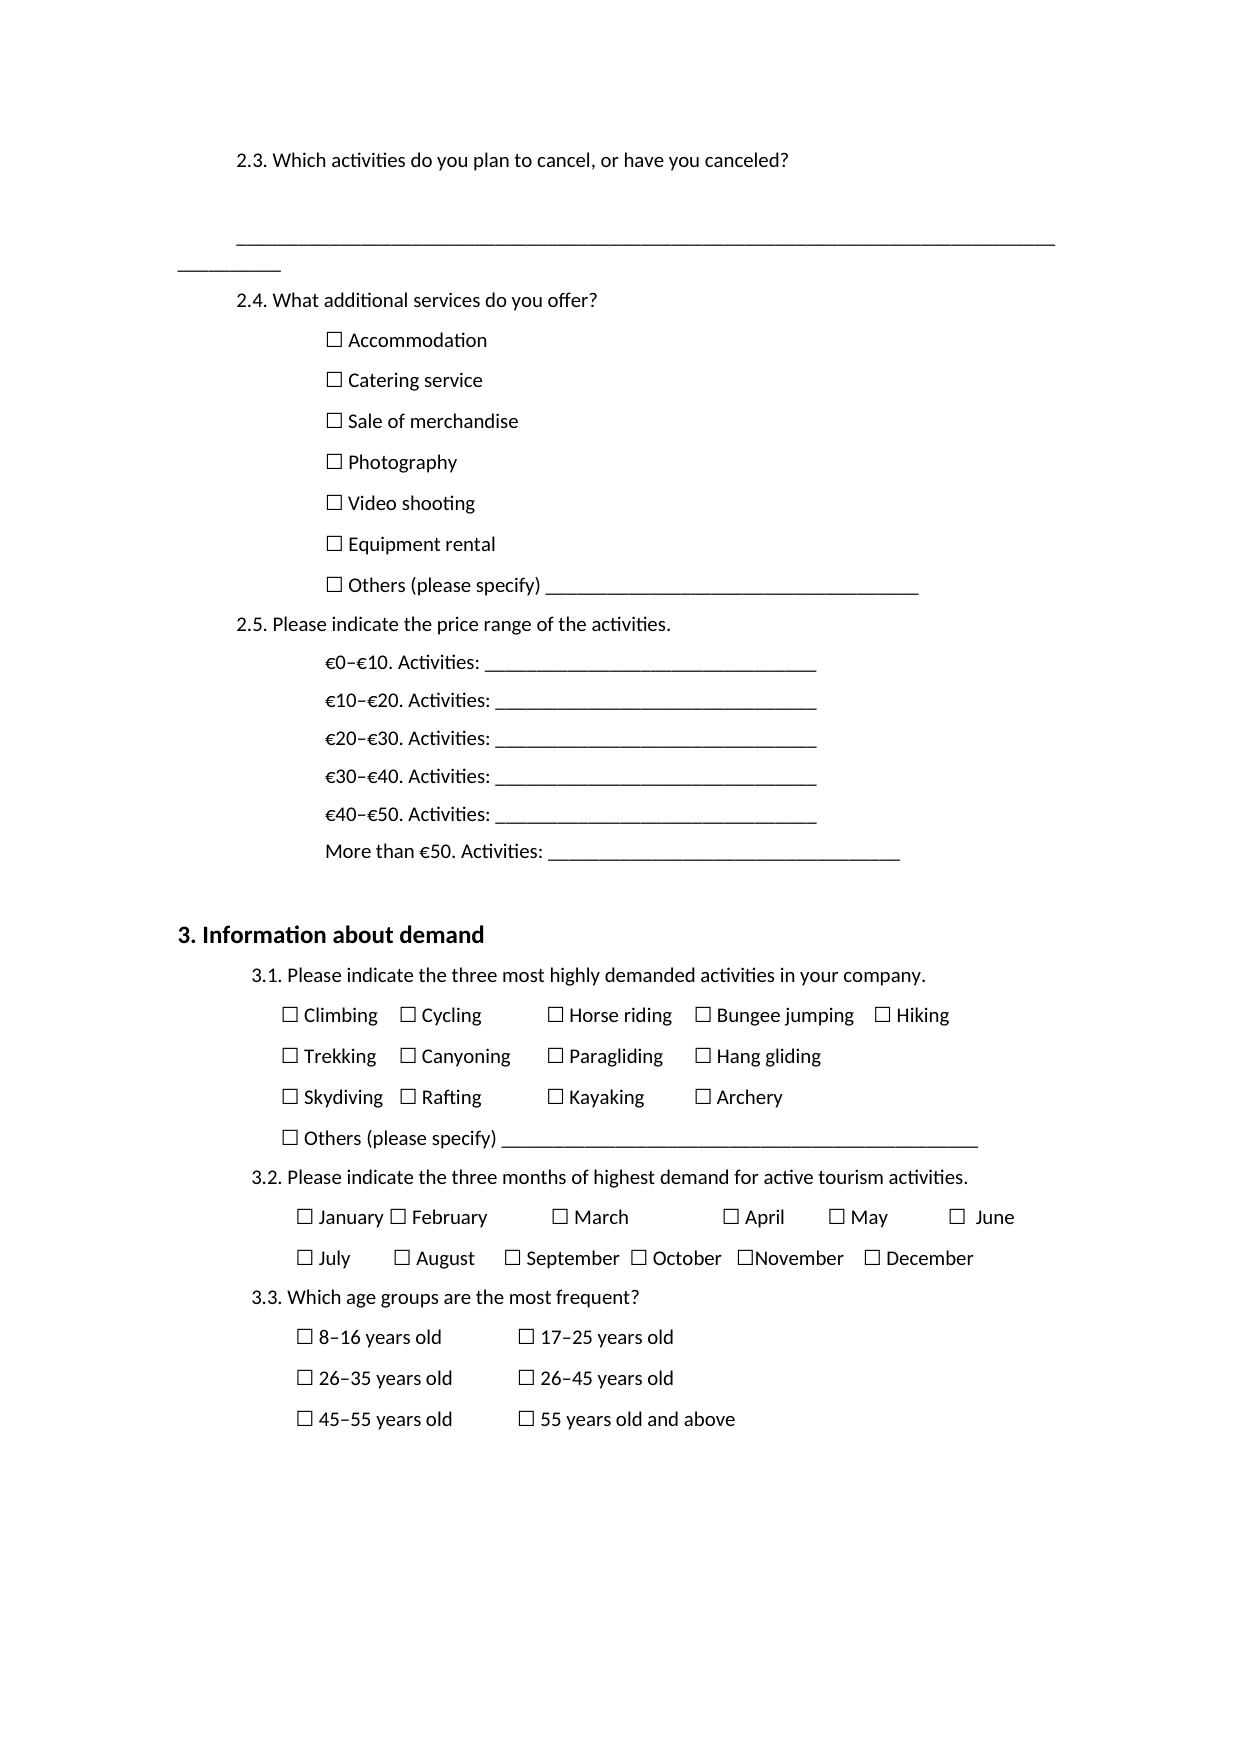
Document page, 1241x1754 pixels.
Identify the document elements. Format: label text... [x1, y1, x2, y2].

text 3.3. Which age groups are the most frequent? [177, 1284, 1063, 1309]
text 2.3. Which activities do you plan to cancel, or have you canceled? [177, 148, 1063, 173]
text 2.5. Please indicate the price range of the activities. [177, 611, 1063, 637]
text ☐ Others (please specify) ______________________________________________ [207, 1123, 1063, 1152]
text Accommodation [177, 325, 1063, 353]
text €20–€30. Activities: _______________________________ [177, 725, 1063, 750]
text 2.4. What additional services do you offer? [177, 287, 1063, 312]
text 8–16 years old 17–25 years old [236, 1322, 1063, 1351]
text €10–€20. Activities: _______________________________ [236, 687, 1063, 712]
text €40–€50. Activities: _______________________________ [236, 801, 1063, 826]
text Sale of merchandise [177, 407, 1063, 435]
text Photography [177, 447, 1063, 476]
text 3.2. Please indicate the three months of highest demand for active tourism activities. [251, 1164, 1063, 1190]
text ☐ Climbing ☐ Cycling ☐ Horse riding ☐ Bungee jumping ☐ Hiking [207, 1001, 1063, 1029]
text Equipment rental [177, 529, 1063, 558]
text €30–€40. Activities: _______________________________ [236, 763, 1063, 788]
text 3.1. Please indicate the three most highly demanded activities in your company. [251, 963, 1063, 988]
text July August September October November December [251, 1243, 1063, 1272]
text Video shooting [177, 488, 1063, 517]
text 3. Information about demand [177, 920, 1063, 950]
text ☐ Trekking ☐ Canyoning ☐ Paragliding ☐ Hang gliding [251, 1042, 1063, 1070]
text Catering service [177, 366, 1063, 394]
text 45–55 years old 55 years old and above [236, 1404, 1063, 1432]
text ☐ Skydiving ☐ Rafting ☐ Kayaking ☐ Archery [251, 1082, 1063, 1111]
text More than €50. Activities: __________________________________ [177, 839, 1063, 864]
text January February March April May June [295, 1202, 1063, 1231]
text 26–35 years old 26–45 years old [236, 1363, 1063, 1391]
text €0–€10. Activities: ________________________________ [251, 649, 1063, 674]
text _________________________________________________________________________________________ [177, 223, 1063, 274]
text Others (please specify) ____________________________________ [177, 570, 1063, 599]
